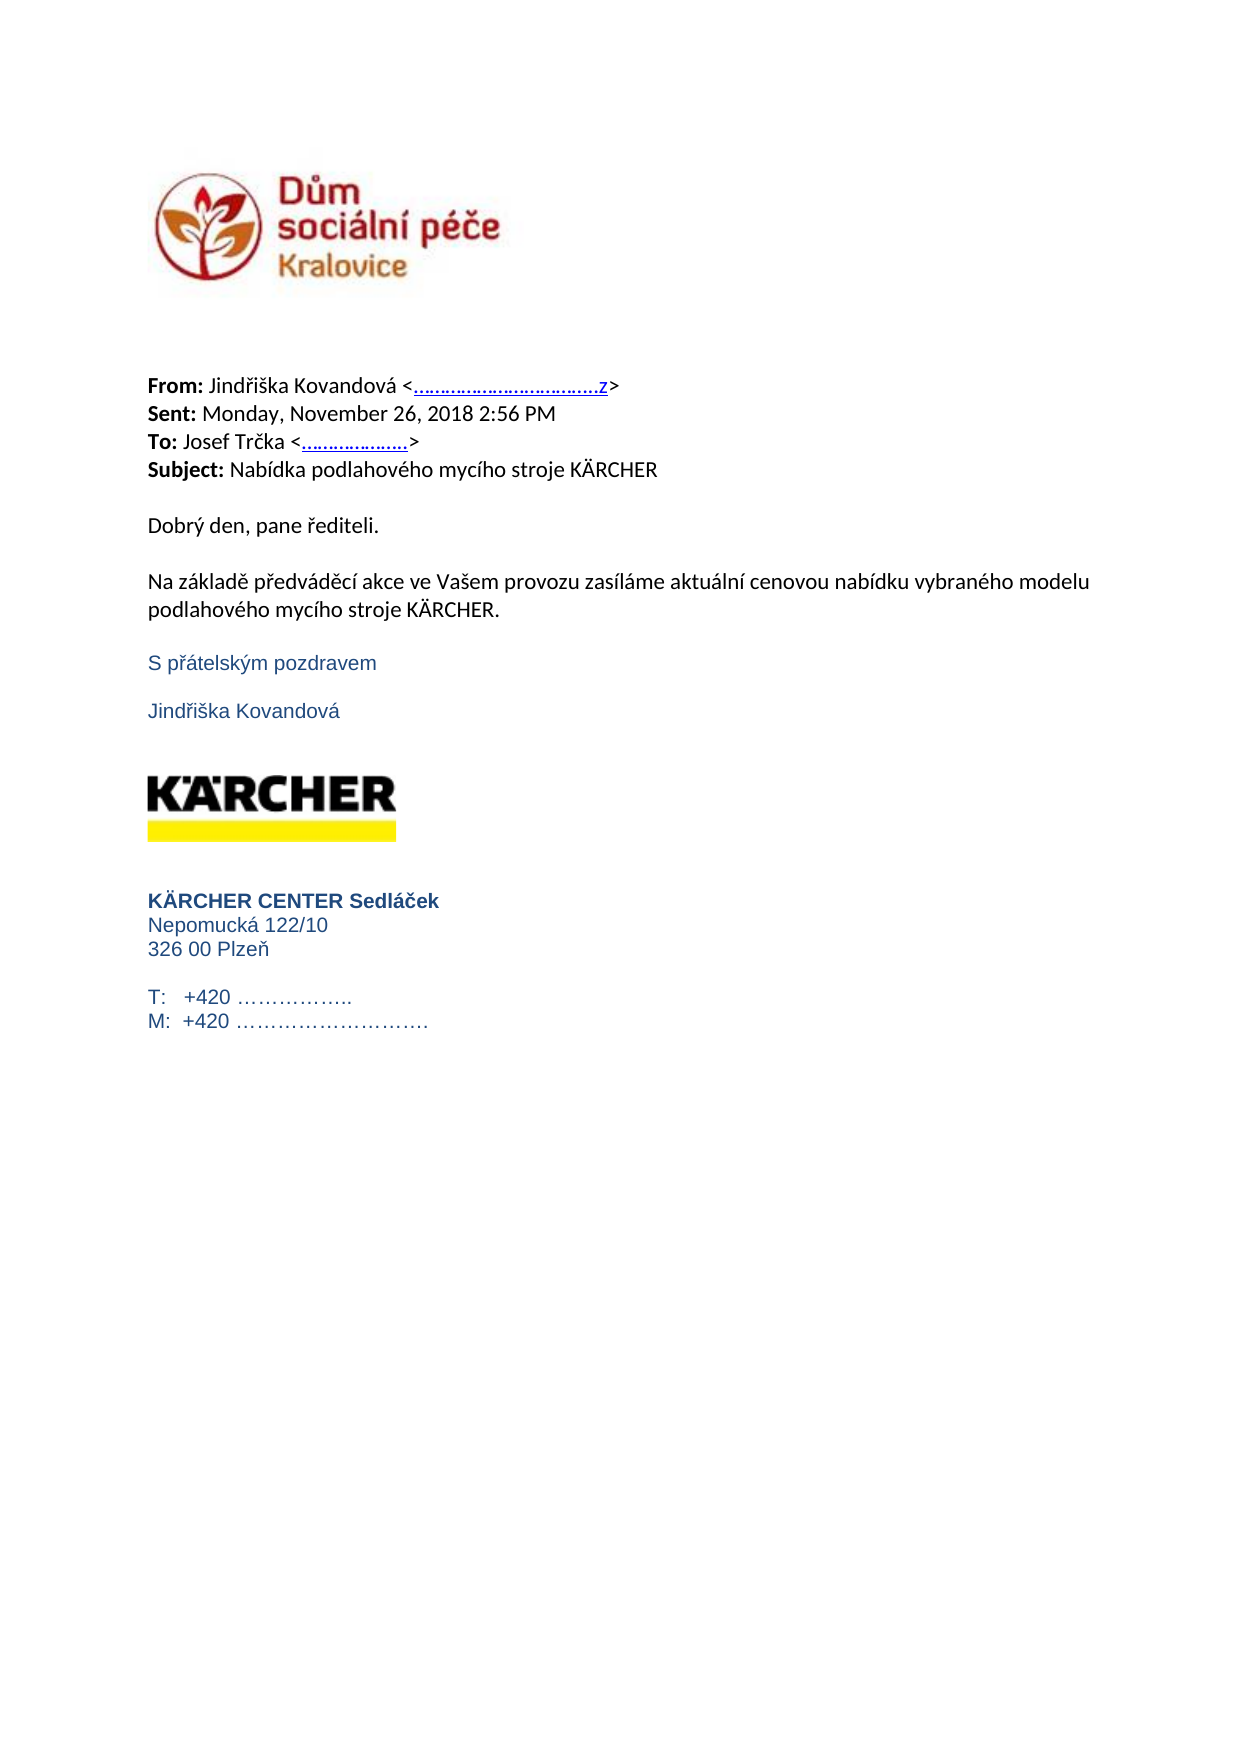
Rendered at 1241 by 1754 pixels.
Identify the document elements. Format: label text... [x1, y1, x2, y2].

picture [147, 147, 525, 315]
text T: +420 …………….. [148, 985, 1093, 1009]
text KÄRCHER CENTER Sedláček [148, 889, 1093, 913]
picture [147, 775, 397, 842]
text 326 00 Plzeň [148, 937, 1093, 961]
text Dobrý den, pane řediteli. [148, 511, 1093, 539]
text Jindřiška Kovandová [148, 699, 1093, 723]
text Nepomucká 122/10 [148, 913, 1093, 937]
text S přátelským pozdravem [148, 651, 1093, 675]
text M: +420 ………………………. [148, 1009, 1093, 1033]
text Na základě předváděcí akce ve Vašem provozu zasíláme aktuální cenovou nabídku vybraného modelu podlahového mycího stroje KÄRCHER. [148, 567, 1093, 623]
text From: Jindřiška Kovandová <……………………………..z> Sent: Monday, November 26, 2018 2:56 PM To: Josef Trčka <………………..> Subject: Nabídka podlahového mycího stroje KÄRCHER [148, 371, 1093, 483]
